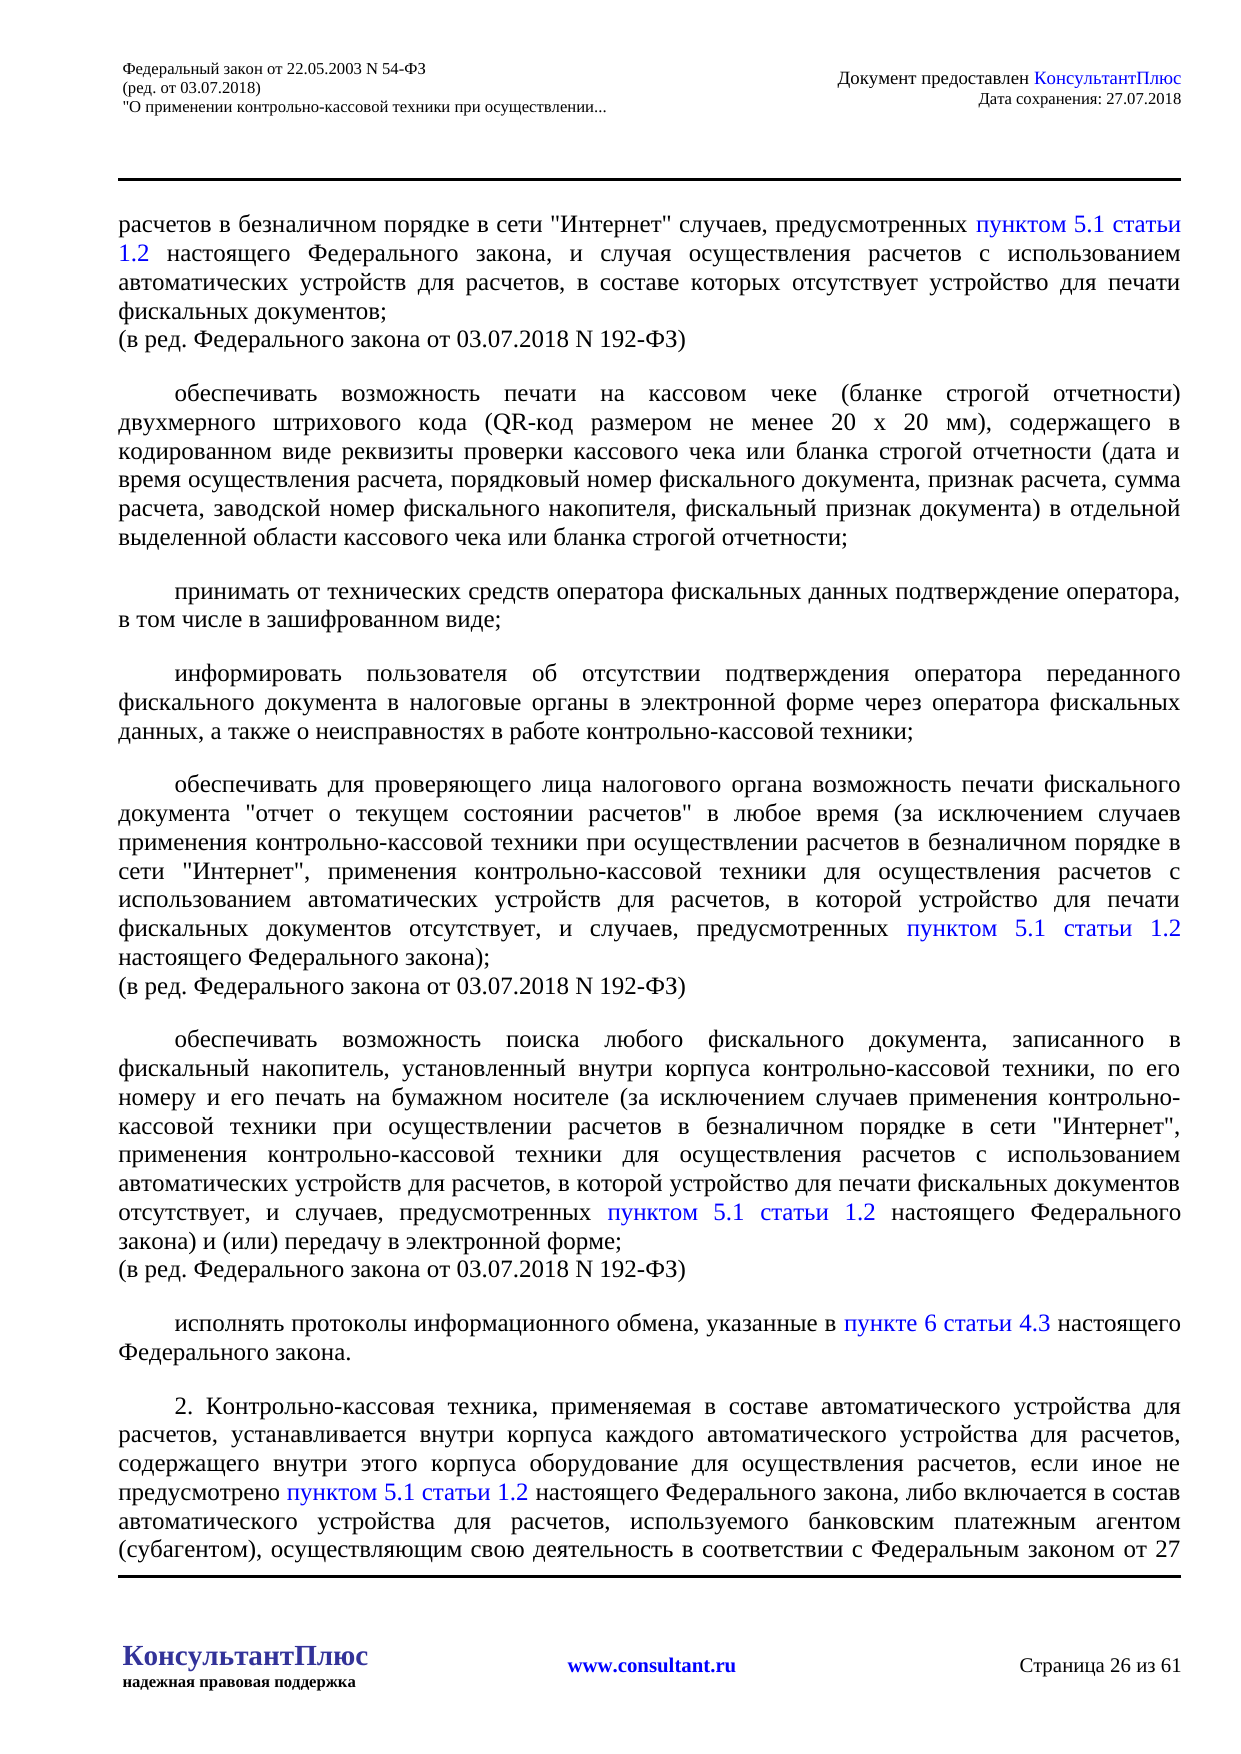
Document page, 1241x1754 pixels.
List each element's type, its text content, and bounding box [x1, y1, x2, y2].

text исполнять протоколы информационного обмена, указанные в пункте 6 статьи 4.3 настоящего Федерального закона. [118, 1308, 1181, 1366]
text обеспечивать для проверяющего лица налогового органа возможность печати фискального документа "отчет о текущем состоянии расчетов" в любое время (за исключением случаев применения контрольно-кассовой техники при осуществлении расчетов в безналичном порядке в сети "Интернет", применения контрольно-кассовой техники для осуществления расчетов с использованием автоматических устройств для расчетов, в которой устройство для печати фискальных документов отсутствует, и случаев, предусмотренных пунктом 5.1 статьи 1.2 настоящего Федерального закона); [118, 769, 1181, 971]
text информировать пользователя об отсутствии подтверждения оператора переданного фискального документа в налоговые органы в электронной форме через оператора фискальных данных, а также о неисправностях в работе контрольно-кассовой техники; [118, 658, 1181, 744]
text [118, 1391, 1181, 1563]
text (в ред. Федерального закона от 03.07.2018 N 192-ФЗ) [118, 971, 1181, 999]
text обеспечивать возможность поиска любого фискального документа, записанного в фискальный накопитель, установленный внутри корпуса контрольно-кассовой техники, по его номеру и его печать на бумажном носителе (за исключением случаев применения контрольно-кассовой техники при осуществлении расчетов в безналичном порядке в сети "Интернет", применения контрольно-кассовой техники для осуществления расчетов с использованием автоматических устройств для расчетов, в которой устройство для печати фискальных документов отсутствует, и случаев, предусмотренных пунктом 5.1 статьи 1.2 настоящего Федерального закона) и (или) передачу в электронной форме; [118, 1024, 1181, 1254]
text обеспечивать возможность печати на кассовом чеке (бланке строгой отчетности) двухмерного штрихового кода (QR-код размером не менее 20 x 20 мм), содержащего в кодированном виде реквизиты проверки кассового чека или бланка строгой отчетности (дата и время осуществления расчета, порядковый номер фискального документа, признак расчета, сумма расчета, заводской номер фискального накопителя, фискальный признак документа) в отдельной выделенной области кассового чека или бланка строгой отчетности; [118, 378, 1181, 551]
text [118, 209, 1181, 324]
text принимать от технических средств оператора фискальных данных подтверждение оператора, в том числе в зашифрованном виде; [118, 576, 1181, 633]
text (в ред. Федерального закона от 03.07.2018 N 192-ФЗ) [118, 324, 1181, 353]
text (в ред. Федерального закона от 03.07.2018 N 192-ФЗ) [118, 1254, 1181, 1283]
